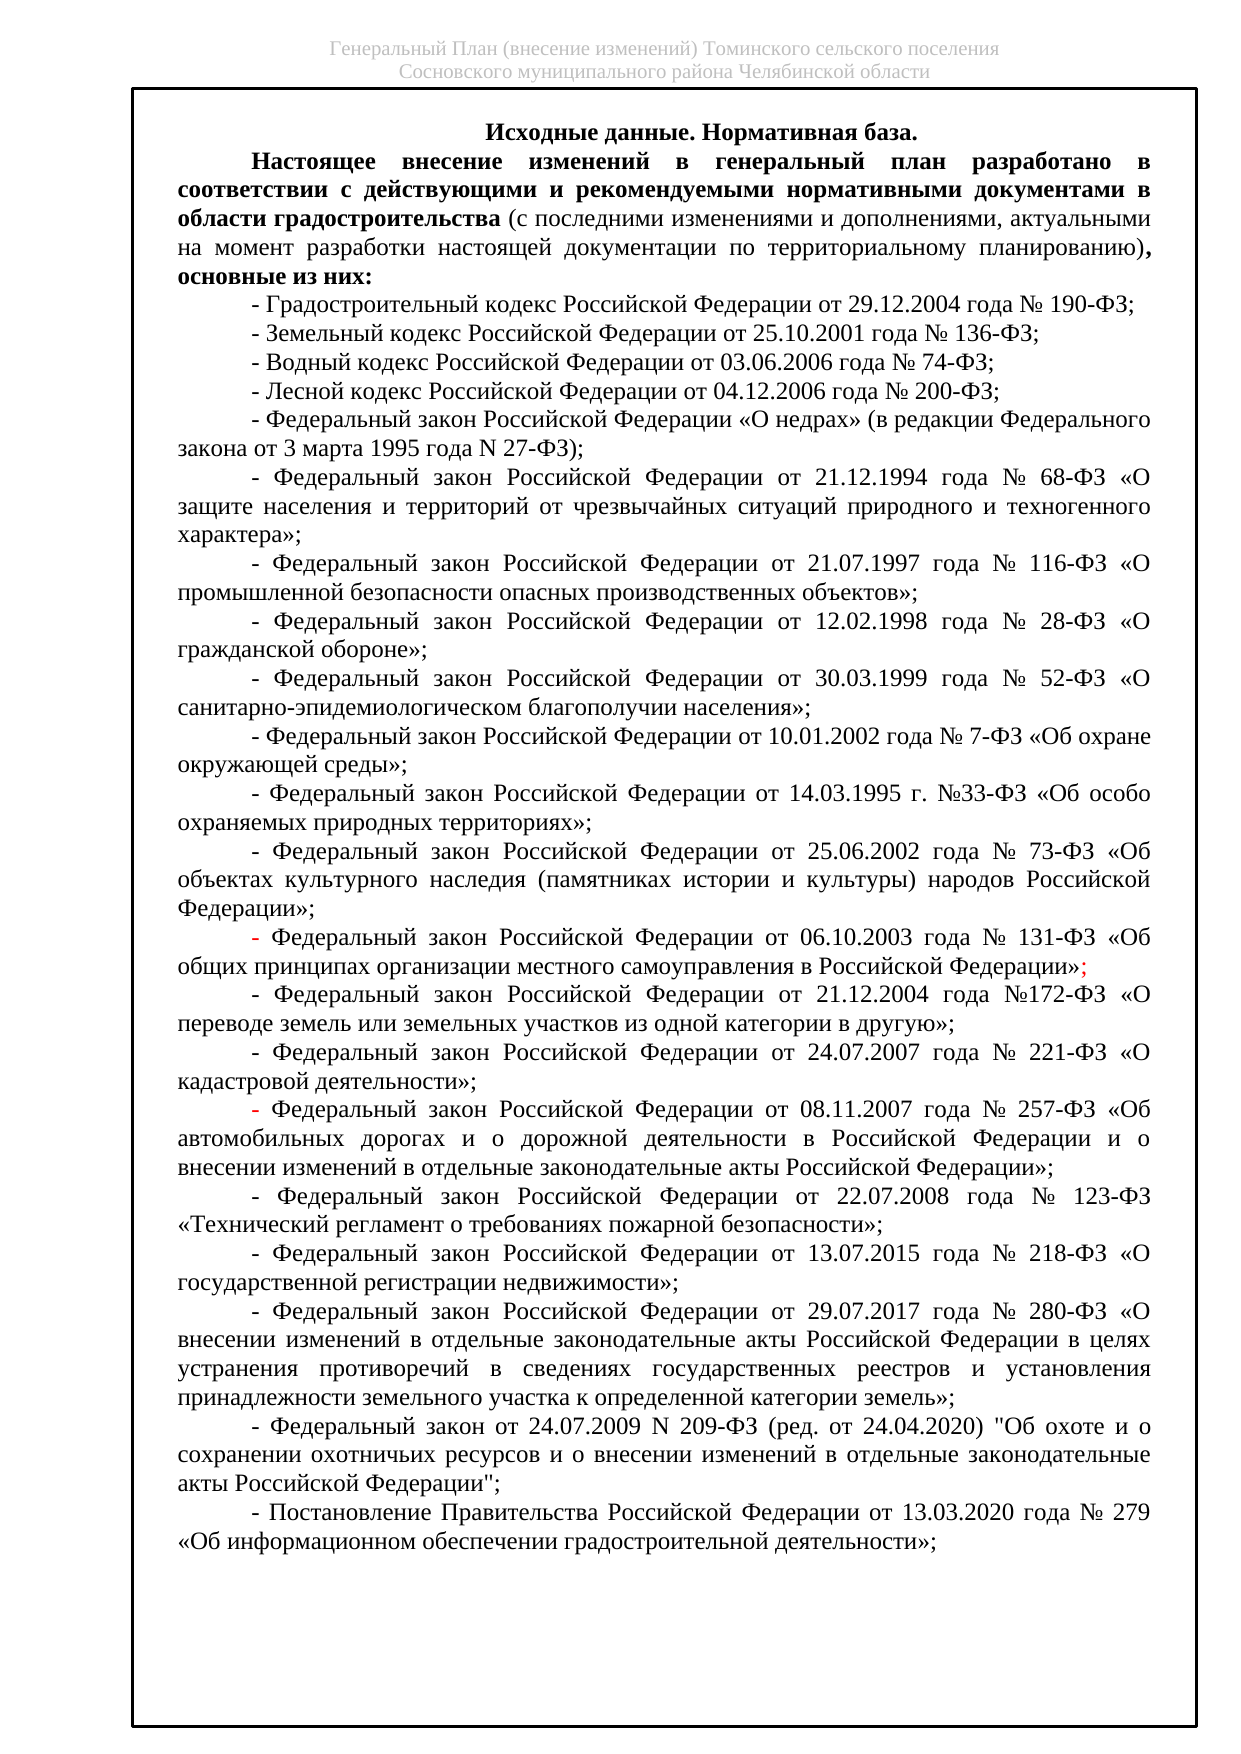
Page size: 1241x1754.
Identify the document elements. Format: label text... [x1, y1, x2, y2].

text - Лесной кодекс Российской Федерации от 04.12.2006 года № 200-ФЗ; [177, 376, 1152, 404]
text - Федеральный закон Российской Федерации от 10.01.2002 года № 7-ФЗ «Об охране окружающей среды»; [177, 721, 1152, 778]
text Настоящее внесение изменений в генеральный план разработано в соответствии с действующими и рекомендуемыми нормативными документами в области градостроительства (с последними изменениями и дополнениями, актуальными на момент разработки настоящей документации по территориальному планированию), основные из них: [177, 146, 1152, 289]
text - Федеральный закон Российской Федерации от 22.07.2008 года № 123-ФЗ «Технический регламент о требованиях пожарной безопасности»; [177, 1181, 1152, 1238]
text - Федеральный закон Российской Федерации от 14.03.1995 г. №33-ФЗ «Об особо охраняемых природных территориях»; [177, 778, 1152, 836]
text - Федеральный закон Российской Федерации от 06.10.2003 года № 131-ФЗ «Об общих принципах организации местного самоуправления в Российской Федерации»; [177, 922, 1152, 979]
text - Земельный кодекс Российской Федерации от 25.10.2001 года № 136-ФЗ; [177, 318, 1152, 347]
text - Федеральный закон Российской Федерации от 29.07.2017 года № 280-ФЗ «О внесении изменений в отдельные законодательные акты Российской Федерации в целях устранения противоречий в сведениях государственных реестров и установления принадлежности земельного участка к определенной категории земель»; [177, 1296, 1152, 1411]
text - Федеральный закон Российской Федерации от 13.07.2015 года № 218-ФЗ «О государственной регистрации недвижимости»; [177, 1238, 1152, 1296]
text - Федеральный закон Российской Федерации от 21.12.1994 года № 68-ФЗ «О защите населения и территорий от чрезвычайных ситуаций природного и техногенного характера»; [177, 462, 1152, 548]
text - Федеральный закон Российской Федерации от 30.03.1999 года № 52-ФЗ «О санитарно-эпидемиологическом благополучии населения»; [177, 663, 1152, 721]
text - Федеральный закон Российской Федерации от 25.06.2002 года № 73-ФЗ «Об объектах культурного наследия (памятниках истории и культуры) народов Российской Федерации»; [177, 836, 1152, 922]
text - Федеральный закон Российской Федерации от 21.12.2004 года №172-ФЗ «О переводе земель или земельных участков из одной категории в другую»; [177, 979, 1152, 1037]
subtitle Исходные данные. Нормативная база. [177, 117, 1152, 146]
text - Градостроительный кодекс Российской Федерации от 29.12.2004 года № 190-ФЗ; [177, 289, 1152, 318]
text - Федеральный закон Российской Федерации от 21.07.1997 года № 116-ФЗ «О промышленной безопасности опасных производственных объектов»; [177, 548, 1152, 606]
text - Федеральный закон Российской Федерации от 08.11.2007 года № 257-ФЗ «Об автомобильных дорогах и о дорожной деятельности в Российской Федерации и о внесении изменений в отдельные законодательные акты Российской Федерации»; [177, 1094, 1152, 1181]
text - Федеральный закон Российской Федерации от 12.02.1998 года № 28-ФЗ «О гражданской обороне»; [177, 606, 1152, 663]
text - Федеральный закон Российской Федерации от 24.07.2007 года № 221-ФЗ «О кадастровой деятельности»; [177, 1037, 1152, 1094]
text - Водный кодекс Российской Федерации от 03.06.2006 года № 74-ФЗ; [177, 347, 1152, 376]
text - Постановление Правительства Российской Федерации от 13.03.2020 года № 279 «Об информационном обеспечении градостроительной деятельности»; [177, 1497, 1152, 1554]
text - Федеральный закон Российской Федерации «О недрах» (в редакции Федерального закона от 3 марта 1995 года N 27-ФЗ); [177, 404, 1152, 462]
text - Федеральный закон от 24.07.2009 N 209-ФЗ (ред. от 24.04.2020) "Об охоте и о сохранении охотничьих ресурсов и о внесении изменений в отдельные законодательные акты Российской Федерации"; [177, 1411, 1152, 1497]
